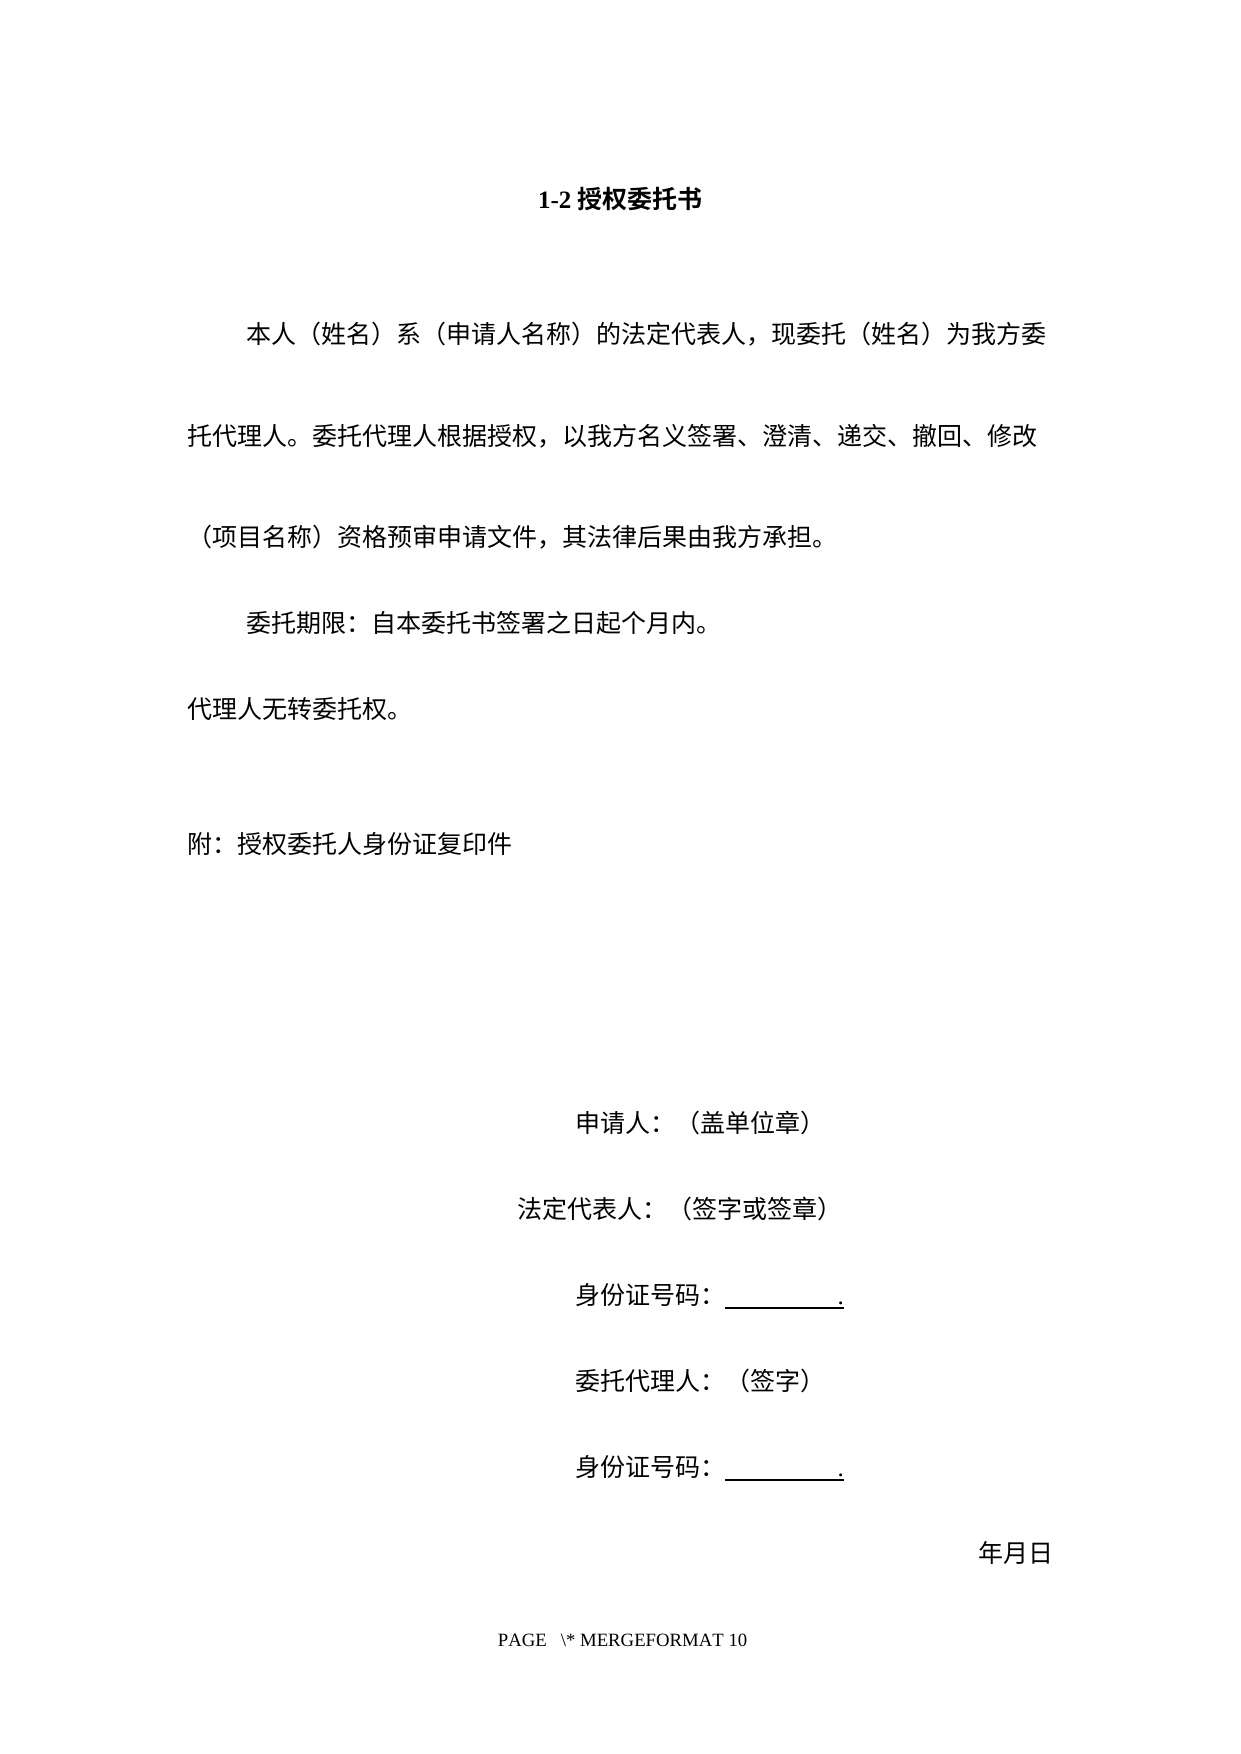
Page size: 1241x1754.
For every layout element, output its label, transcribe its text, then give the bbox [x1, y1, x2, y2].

text 申请人：（盖单位章） [187, 1088, 1003, 1156]
text 身份证号码： . [187, 1260, 1003, 1328]
text 代理人无转委托权。 [187, 674, 1053, 742]
text 1-2 授权委托书 [187, 164, 1053, 232]
text 年月日 [187, 1518, 1053, 1586]
text 委托期限：自本委托书签署之日起个月内。 [187, 588, 1053, 656]
text 本人（姓名）系（申请人名称）的法定代表人，现委托（姓名）为我方委托代理人。委托代理人根据授权，以我方名义签署、澄清、递交、撤回、修改（项目名称）资格预审申请文件，其法律后果由我方承担。 [187, 298, 1053, 570]
text 附：授权委托人身份证复印件 [187, 808, 1053, 876]
text 法定代表人：（签字或签章） [187, 1174, 1053, 1242]
text 委托代理人：（签字） [187, 1346, 1003, 1414]
text 身份证号码： . [187, 1432, 1003, 1500]
